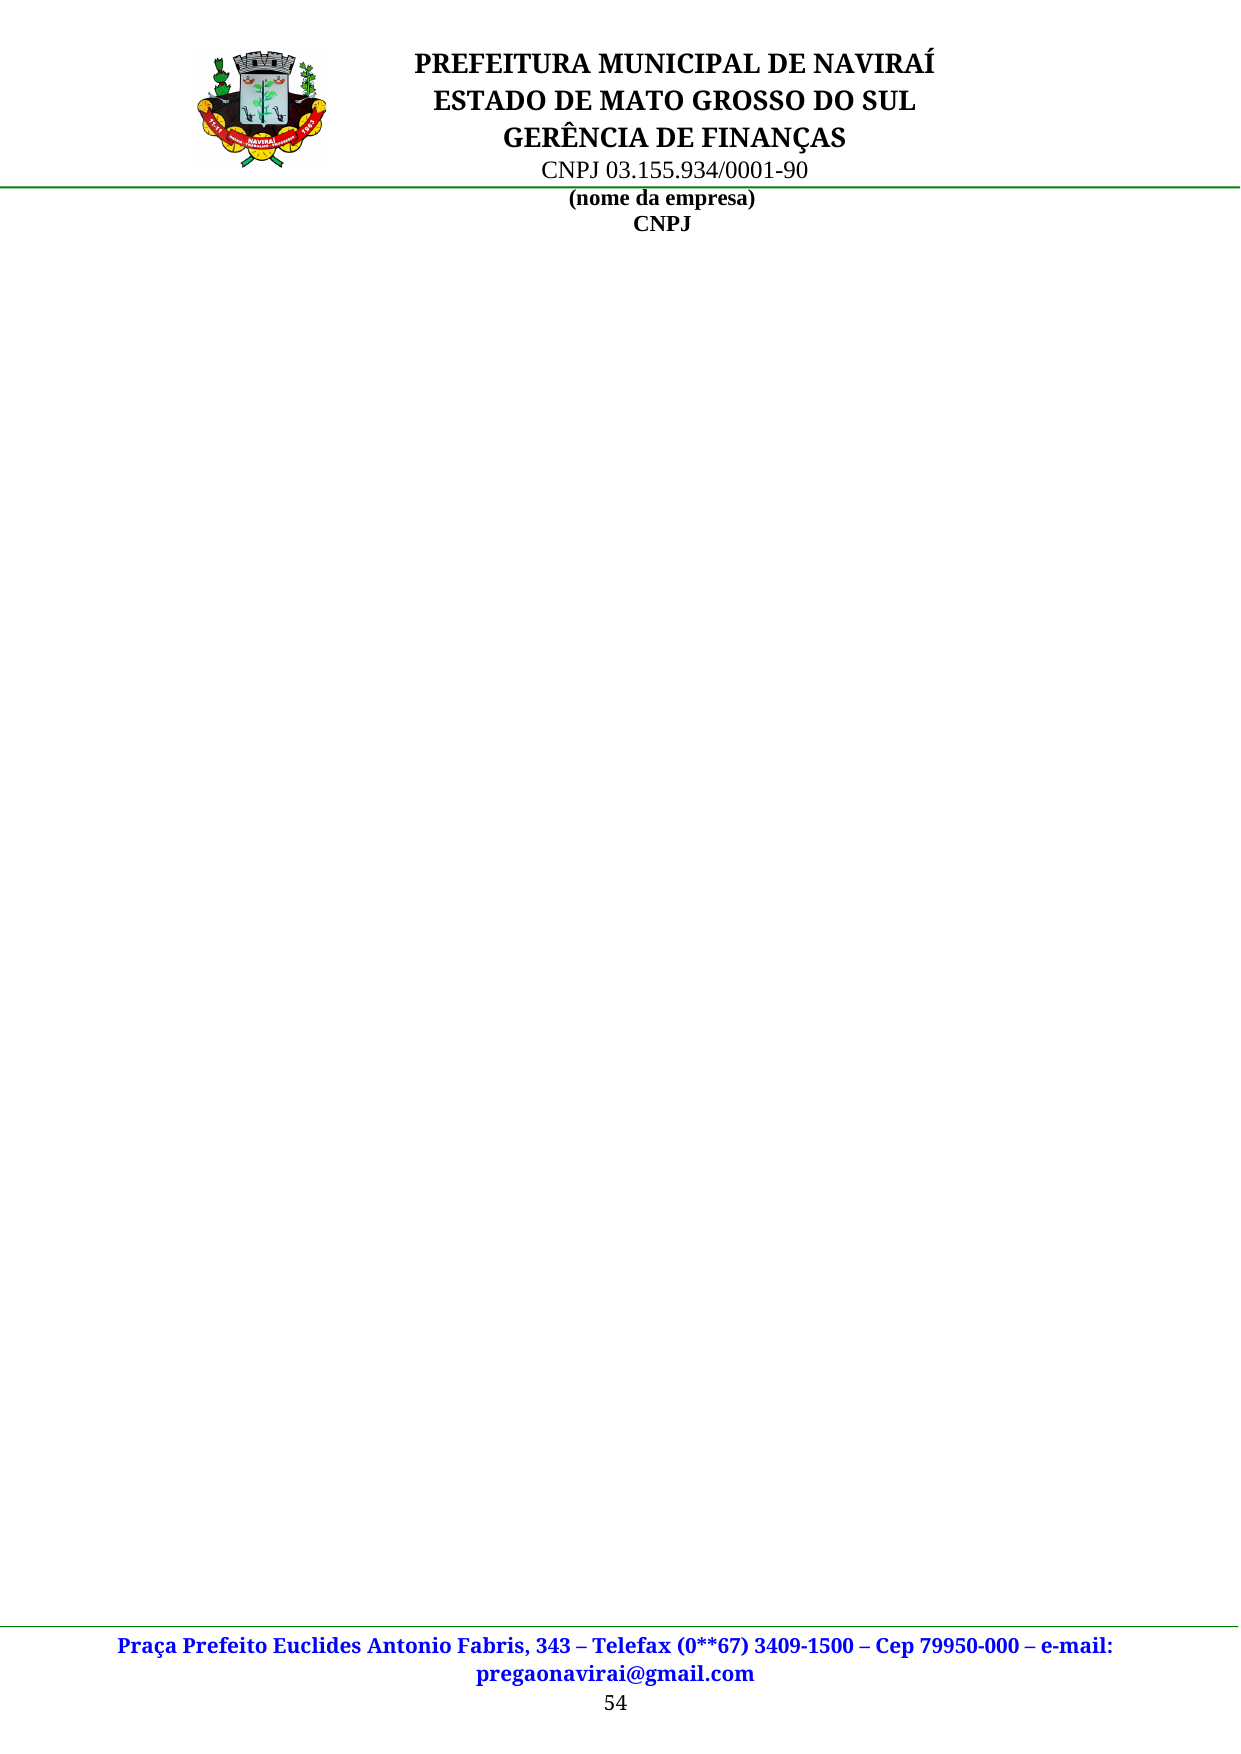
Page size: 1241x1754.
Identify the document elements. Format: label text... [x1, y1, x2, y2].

text CNPJ [187, 210, 1137, 236]
picture [197, 51, 327, 168]
text (nome da empresa) [187, 184, 1137, 210]
